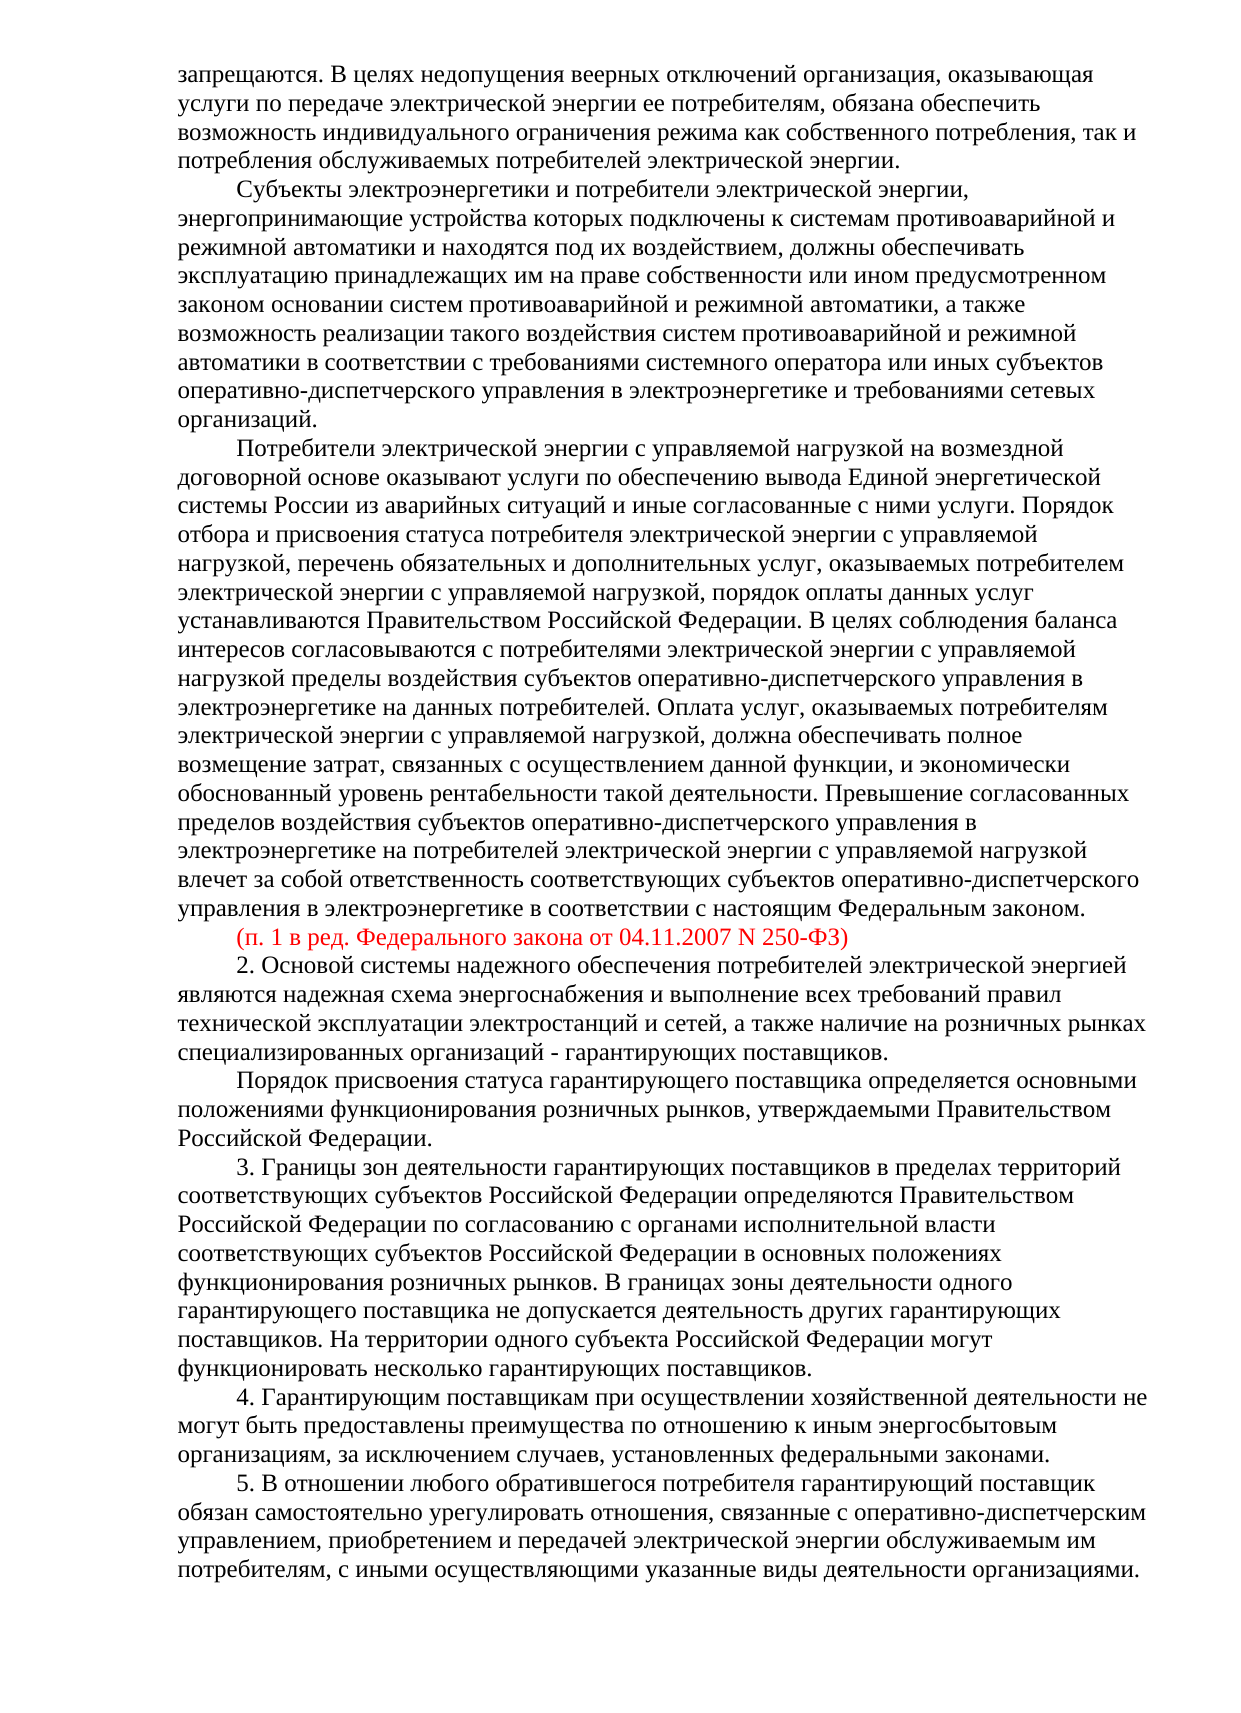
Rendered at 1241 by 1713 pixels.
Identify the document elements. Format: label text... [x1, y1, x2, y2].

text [177, 59, 1152, 174]
text 2. Основой системы надежного обеспечения потребителей электрической энергией являются надежная схема энергоснабжения и выполнение всех требований правил технической эксплуатации электростанций и сетей, а также наличие на розничных рынках специализированных организаций - гарантирующих поставщиков. [177, 950, 1152, 1065]
text Потребители электрической энергии с управляемой нагрузкой на возмездной договорной основе оказывают услуги по обеспечению вывода Единой энергетической системы России из аварийных ситуаций и иные согласованные с ними услуги. Порядок отбора и присвоения статуса потребителя электрической энергии с управляемой нагрузкой, перечень обязательных и дополнительных услуг, оказываемых потребителем электрической энергии с управляемой нагрузкой, порядок оплаты данных услуг устанавливаются Правительством Российской Федерации. В целях соблюдения баланса интересов согласовываются с потребителями электрической энергии с управляемой нагрузкой пределы воздействия субъектов оперативно-диспетчерского управления в электроэнергетике на данных потребителей. Оплата услуг, оказываемых потребителям электрической энергии с управляемой нагрузкой, должна обеспечивать полное возмещение затрат, связанных с осуществлением данной функции, и экономически обоснованный уровень рентабельности такой деятельности. Превышение согласованных пределов воздействия субъектов оперативно-диспетчерского управления в электроэнергетике на потребителей электрической энергии с управляемой нагрузкой влечет за собой ответственность соответствующих субъектов оперативно-диспетчерского управления в электроэнергетике в соответствии с настоящим Федеральным законом. [177, 433, 1152, 922]
text Порядок присвоения статуса гарантирующего поставщика определяется основными положениями функционирования розничных рынков, утверждаемыми Правительством Российской Федерации. [177, 1065, 1152, 1152]
text 4. Гарантирующим поставщикам при осуществлении хозяйственной деятельности не могут быть предоставлены преимущества по отношению к иным энергосбытовым организациям, за исключением случаев, установленных федеральными законами. [177, 1382, 1152, 1468]
text 3. Границы зон деятельности гарантирующих поставщиков в пределах территорий соответствующих субъектов Российской Федерации определяются Правительством Российской Федерации по согласованию с органами исполнительной власти соответствующих субъектов Российской Федерации в основных положениях функционирования розничных рынков. В границах зоны деятельности одного гарантирующего поставщика не допускается деятельность других гарантирующих поставщиков. На территории одного субъекта Российской Федерации могут функционировать несколько гарантирующих поставщиков. [177, 1152, 1152, 1382]
text 5. В отношении любого обратившегося потребителя гарантирующий поставщик обязан самостоятельно урегулировать отношения, связанные с оперативно-диспетчерским управлением, приобретением и передачей электрической энергии обслуживаемым им потребителям, с иными осуществляющими указанные виды деятельности организациями. [177, 1468, 1152, 1583]
text Субъекты электроэнергетики и потребители электрической энергии, энергопринимающие устройства которых подключены к системам противоаварийной и режимной автоматики и находятся под их воздействием, должны обеспечивать эксплуатацию принадлежащих им на праве собственности или ином предусмотренном законом основании систем противоаварийной и режимной автоматики, а также возможность реализации такого воздействия систем противоаварийной и режимной автоматики в соответствии с требованиями системного оператора или иных субъектов оперативно-диспетчерского управления в электроэнергетике и требованиями сетевых организаций. [177, 174, 1152, 433]
text (п. 1 в ред. Федерального закона от 04.11.2007 N 250-ФЗ) [177, 922, 1152, 950]
